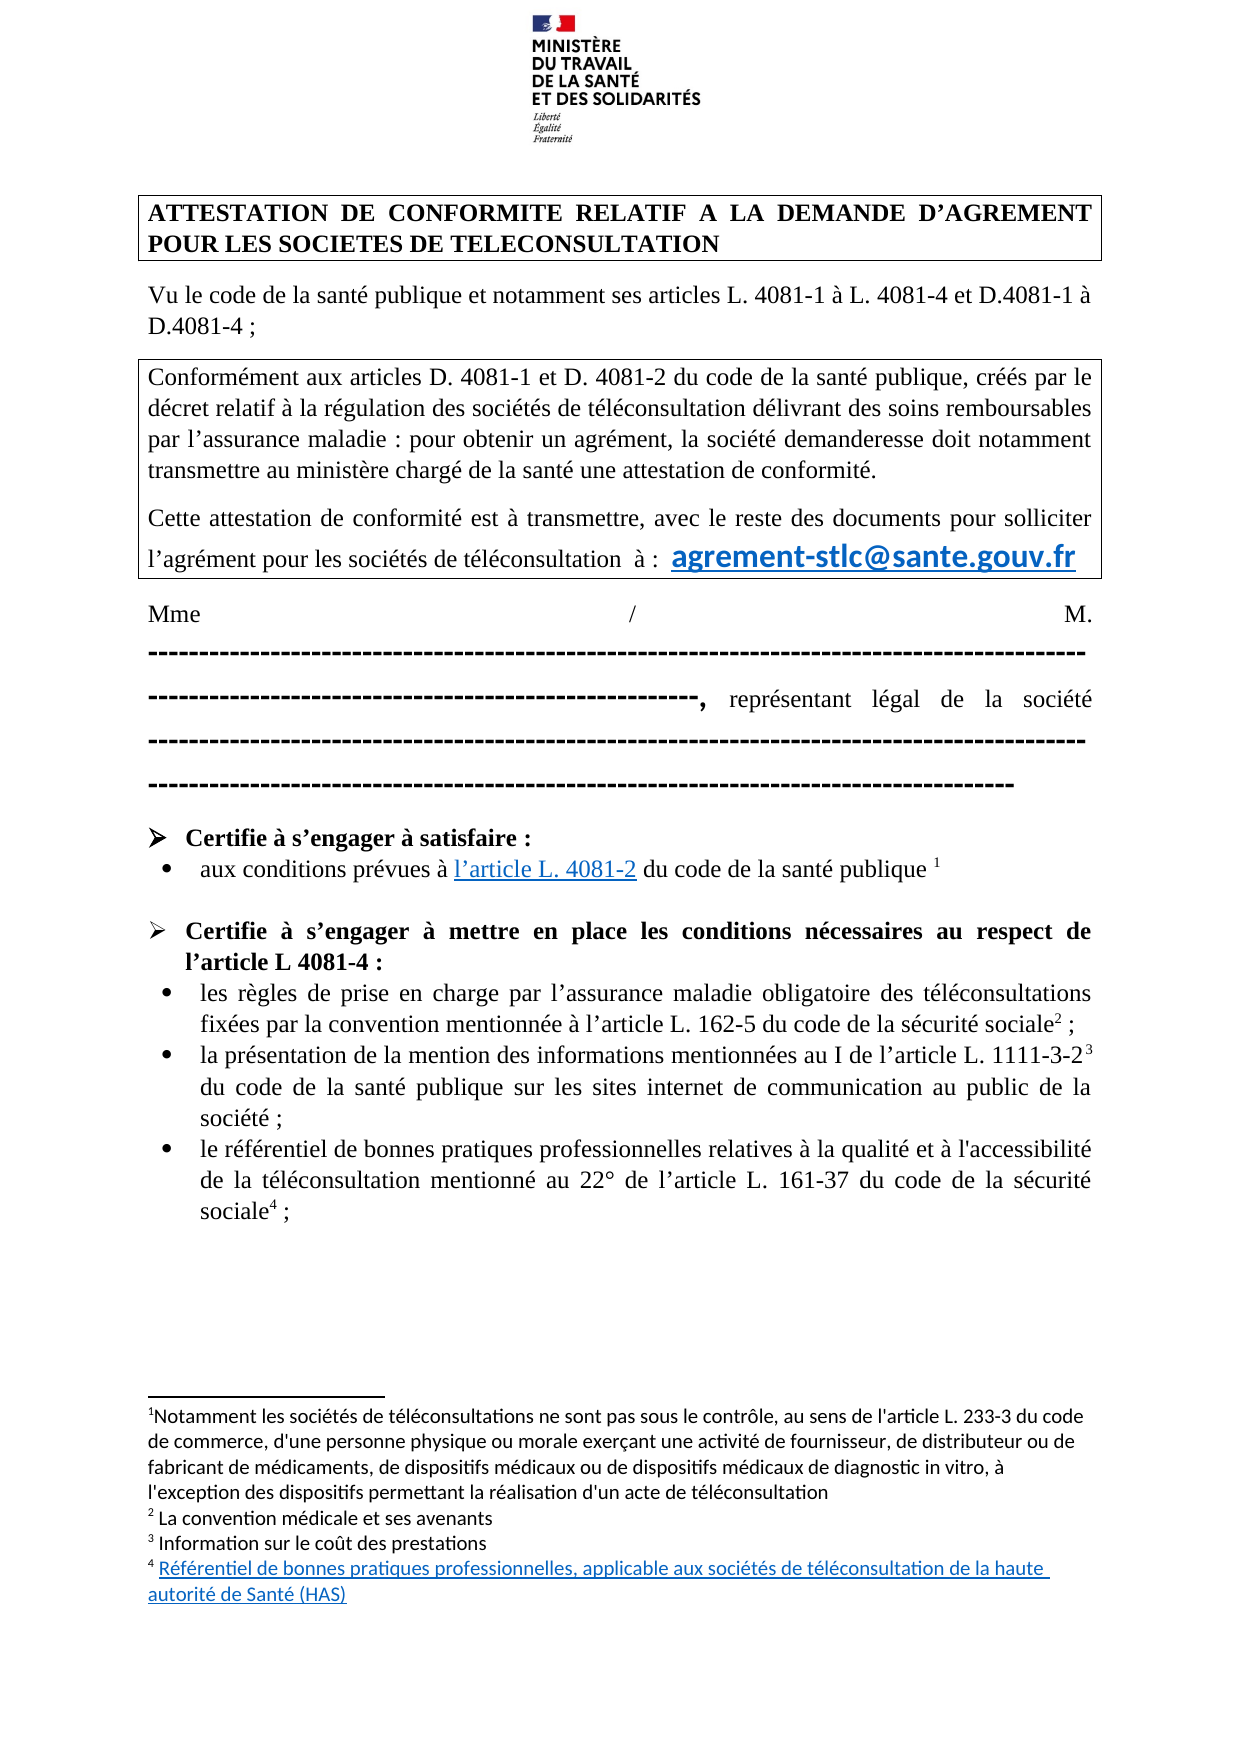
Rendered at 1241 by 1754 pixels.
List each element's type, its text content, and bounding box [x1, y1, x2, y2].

list le référentiel de bonnes pratiques professionnelles relatives à la qualité et à l'accessibilité de la téléconsultation mentionné au 22° de l’article L. 161-37 du code de la sécurité sociale ; [162, 1134, 1093, 1224]
list Certifie à s’engager à satisfaire : [148, 823, 1093, 852]
text Cette attestation de conformité est à transmettre, avec le reste des documents pour solliciter l’agrément pour les sociétés de téléconsultation à : agrement-stlc@sante.gouv.fr [139, 500, 1101, 578]
text Mme / M. --------------------------------------------------------------------------------------------------------------------------------------------------, représentant légal de la société --------------------------------------------------------------------------------------------------------------------------------------------------------------------------------- [148, 599, 1093, 803]
text Conformément aux articles D. 4081-1 et D. 4081-2 du code de la santé publique, créés par le décret relatif à la régulation des sociétés de téléconsultation délivrant des soins remboursables par l’assurance maladie : pour obtenir un agrément, la société demanderesse doit notamment transmettre au ministère chargé de la santé une attestation de conformité. [139, 360, 1101, 484]
text Vu le code de la santé publique et notamment ses articles L. 4081-1 à L. 4081-4 et D.4081-1 à D.4081-4 ; [148, 280, 1093, 340]
text ATTESTATION DE CONFORMITE RELATIF A LA DEMANDE D’AGREMENT POUR LES SOCIETES DE TELECONSULTATION [139, 196, 1101, 260]
list aux conditions prévues à l’article L. 4081-2 du code de la santé publique [162, 854, 1093, 883]
picture [517, 0, 716, 158]
list les règles de prise en charge par l’assurance maladie obligatoire des téléconsultations fixées par la convention mentionnée à l’article L. 162-5 du code de la sécurité sociale ; [162, 978, 1093, 1038]
list Certifie à s’engager à mettre en place les conditions nécessaires au respect de l’article L 4081-4 : [148, 916, 1093, 976]
list la présentation de la mention des informations mentionnées au I de l’article L. 1111-3-2 du code de la santé publique sur les sites internet de communication au public de la société ; [162, 1041, 1093, 1131]
